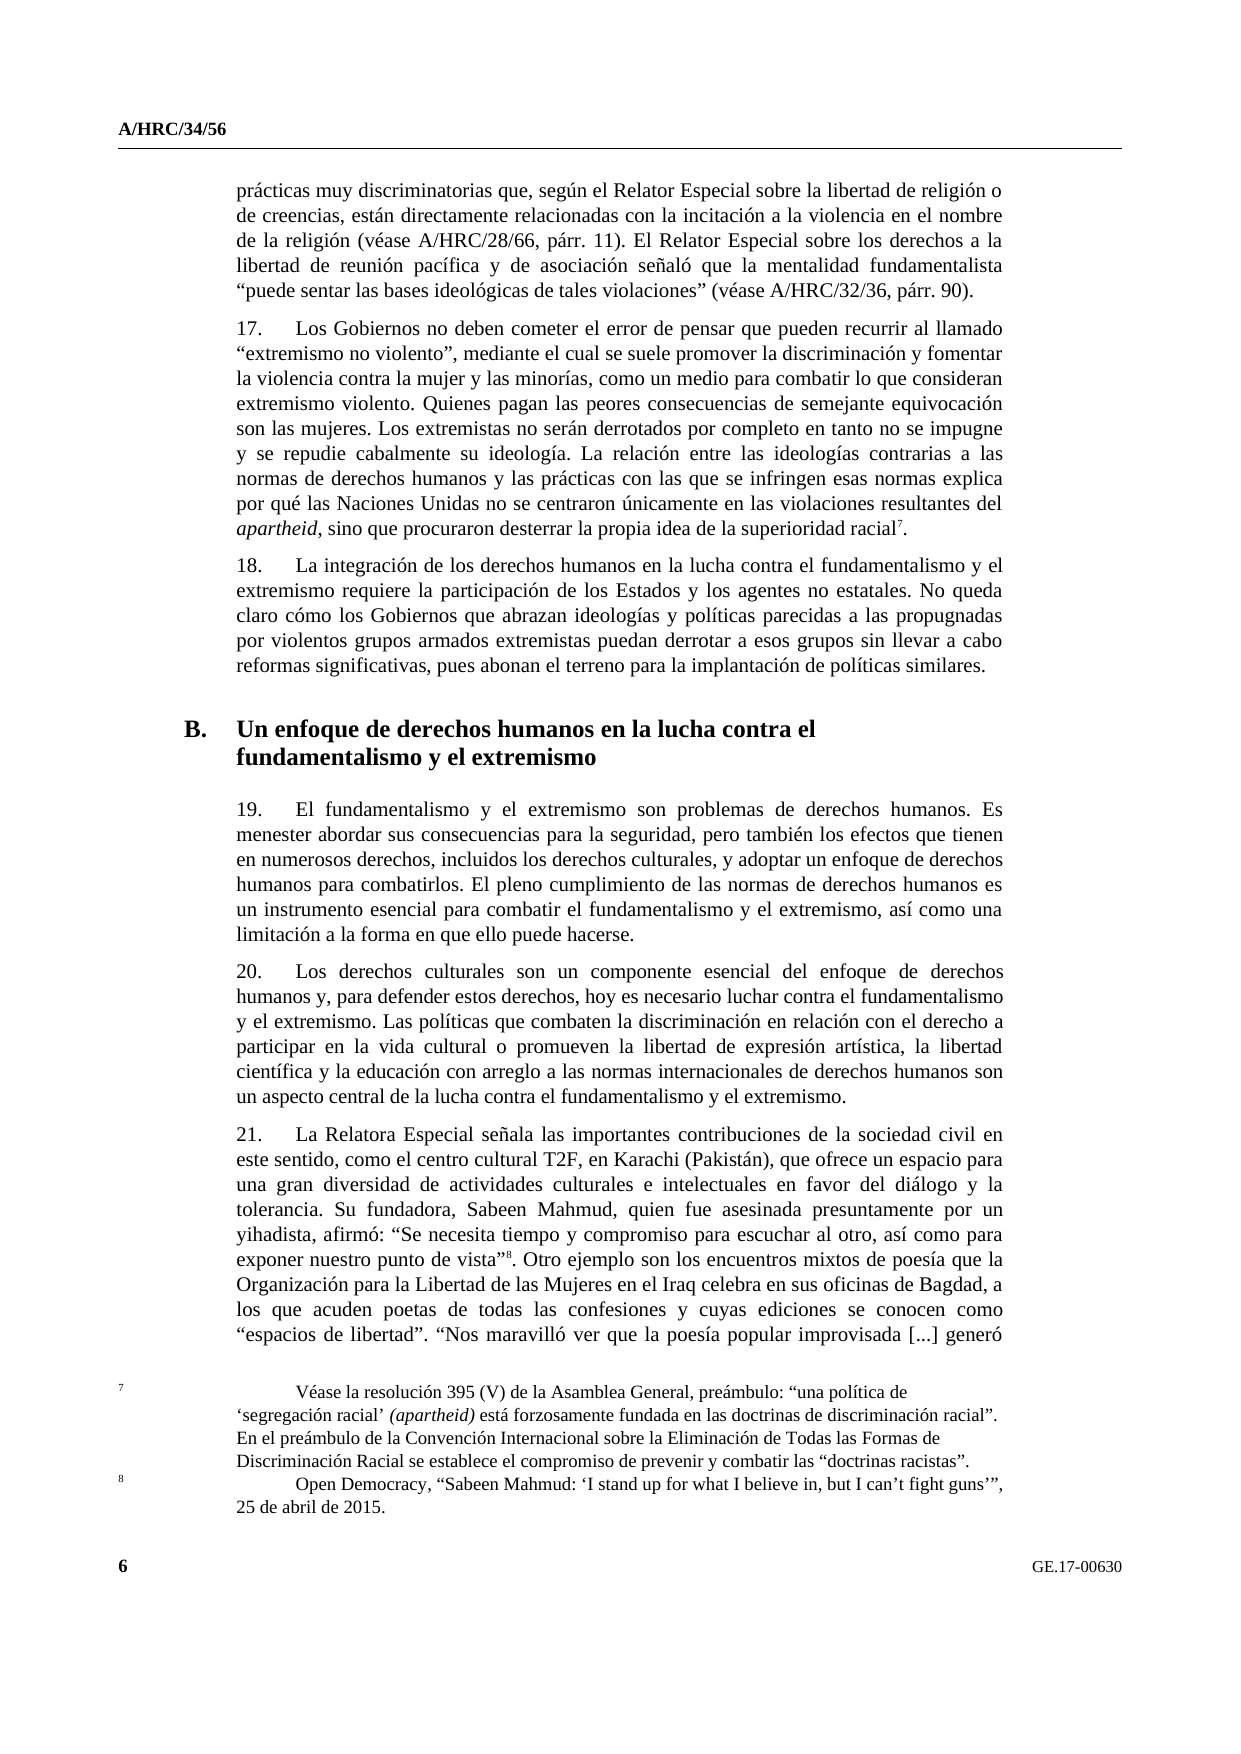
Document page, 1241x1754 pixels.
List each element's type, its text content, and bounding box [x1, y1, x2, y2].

text 20. Los derechos culturales son un componente esencial del enfoque de derechos humanos y, para defender estos derechos, hoy es necesario luchar contra el fundamentalismo y el extremismo. Las políticas que combaten la discriminación en relación con el derecho a participar en la vida cultural o promueven la libertad de expresión artística, la libertad científica y la educación con arreglo a las normas internacionales de derechos humanos son un aspecto central de la lucha contra el fundamentalismo y el extremismo. [236, 958, 1004, 1108]
text 19. El fundamentalismo y el extremismo son problemas de derechos humanos. Es menester abordar sus consecuencias para la seguridad, pero también los efectos que tienen en numerosos derechos, incluidos los derechos culturales, y adoptar un enfoque de derechos humanos para combatirlos. El pleno cumplimiento de las normas de derechos humanos es un instrumento esencial para combatir el fundamentalismo y el extremismo, así como una limitación a la forma en que ello puede hacerse. [236, 796, 1004, 946]
text 18. La integración de los derechos humanos en la lucha contra el fundamentalismo y el extremismo requiere la participación de los Estados y los agentes no estatales. No queda claro cómo los Gobiernos que abrazan ideologías y políticas parecidas a las propugnadas por violentos grupos armados extremistas puedan derrotar a esos grupos sin llevar a cabo reformas significativas, pues abonan el terreno para la implantación de políticas similares. [236, 552, 1004, 677]
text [236, 1121, 1004, 1346]
text B. Un enfoque de derechos humanos en la lucha contra el fundamentalismo y el extremismo [118, 715, 1004, 771]
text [236, 177, 1004, 302]
text 17. Los Gobiernos no deben cometer el error de pensar que pueden recurrir al llamado “extremismo no violento”, mediante el cual se suele promover la discriminación y fomentar la violencia contra la mujer y las minorías, como un medio para combatir lo que consideran extremismo violento. Quienes pagan las peores consecuencias de semejante equivocación son las mujeres. Los extremistas no serán derrotados por completo en tanto no se impugne y se repudie cabalmente su ideología. La relación entre las ideologías contrarias a las normas de derechos humanos y las prácticas con las que se infringen esas normas explica por qué las Naciones Unidas no se centraron únicamente en las violaciones resultantes del apartheid, sino que procuraron desterrar la propia idea de la superioridad racial. [236, 315, 1004, 540]
